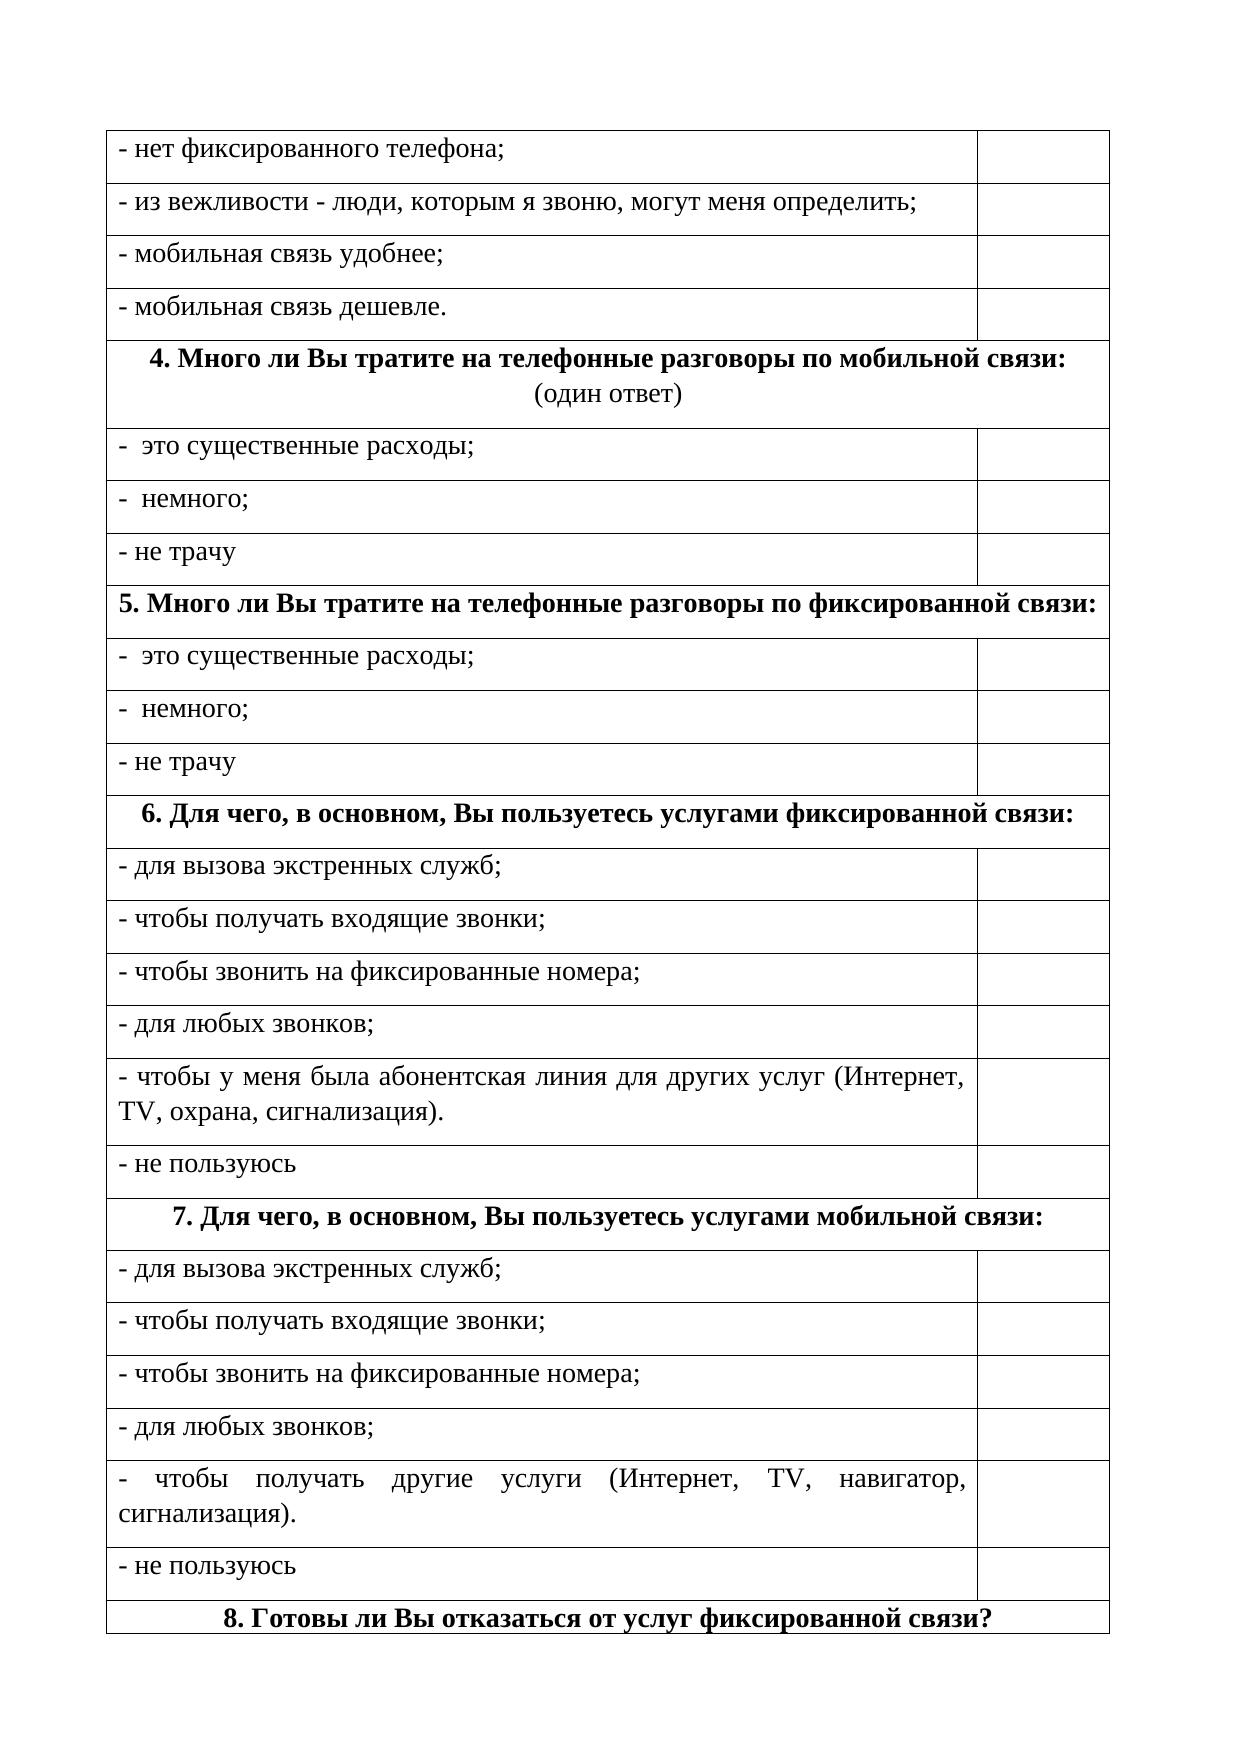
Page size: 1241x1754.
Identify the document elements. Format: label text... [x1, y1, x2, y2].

table_cell [978, 1548, 1109, 1600]
table_cell [978, 1409, 1109, 1460]
table_cell 7. Для чего, в основном, Вы пользуетесь услугами мобильной связи: [107, 1199, 1109, 1250]
table_cell 6. Для чего, в основном, Вы пользуетесь услугами фиксированной связи: [107, 796, 1109, 847]
table_cell [978, 1251, 1109, 1302]
table_cell [978, 691, 1109, 743]
table_cell - не пользуюсь [107, 1146, 977, 1197]
table_cell 5. Много ли Вы тратите на телефонные разговоры по фиксированной связи: [107, 586, 1109, 637]
table_cell [978, 744, 1109, 795]
table_cell - для вызова экстренных служб; [107, 1251, 977, 1302]
table_cell [978, 1146, 1109, 1197]
table_cell [978, 1303, 1109, 1355]
table_cell [978, 954, 1109, 1005]
table_cell [978, 236, 1109, 288]
table_cell - не трачу [107, 534, 977, 585]
table_cell - это существенные расходы; [107, 429, 977, 480]
table_cell [978, 289, 1109, 340]
table_cell [978, 1356, 1109, 1407]
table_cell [107, 1601, 1109, 1633]
table_cell [978, 481, 1109, 533]
table_cell - это существенные расходы; [107, 639, 977, 690]
table_cell [978, 1461, 1109, 1547]
table_cell [978, 901, 1109, 953]
table_cell - мобильная связь дешевле. [107, 289, 977, 340]
table_cell - не пользуюсь [107, 1548, 977, 1600]
table_cell [978, 534, 1109, 585]
table_cell - для вызова экстренных служб; [107, 849, 977, 900]
table_cell [978, 849, 1109, 900]
table_cell [978, 639, 1109, 690]
table_cell - чтобы звонить на фиксированные номера; [107, 954, 977, 1005]
table_cell [978, 429, 1109, 480]
table_cell - немного; [107, 691, 977, 743]
table_cell - не трачу [107, 744, 977, 795]
table_cell [978, 131, 1109, 182]
table_cell - мобильная связь удобнее; [107, 236, 977, 288]
table_cell - чтобы звонить на фиксированные номера; [107, 1356, 977, 1407]
table_cell - для любых звонков; [107, 1006, 977, 1058]
table_cell - чтобы у меня была абонентская линия для других услуг (Интернет, TV, охрана, сигнализация). [107, 1059, 977, 1145]
table_cell 4. Много ли Вы тратите на телефонные разговоры по мобильной связи: (один ответ) [107, 341, 1109, 427]
table_cell - для любых звонков; [107, 1409, 977, 1460]
table_cell - чтобы получать входящие звонки; [107, 1303, 977, 1355]
table_cell - чтобы получать входящие звонки; [107, 901, 977, 953]
table_cell [978, 1006, 1109, 1058]
table_cell - немного; [107, 481, 977, 533]
table_cell [978, 184, 1109, 235]
table_cell - чтобы получать другие услуги (Интернет, TV, навигатор, сигнализация). [107, 1461, 977, 1547]
table_cell [978, 1059, 1109, 1145]
table_cell - нет фиксированного телефона; [107, 131, 977, 182]
table_cell - из вежливости - люди, которым я звоню, могут меня определить; [107, 184, 977, 235]
